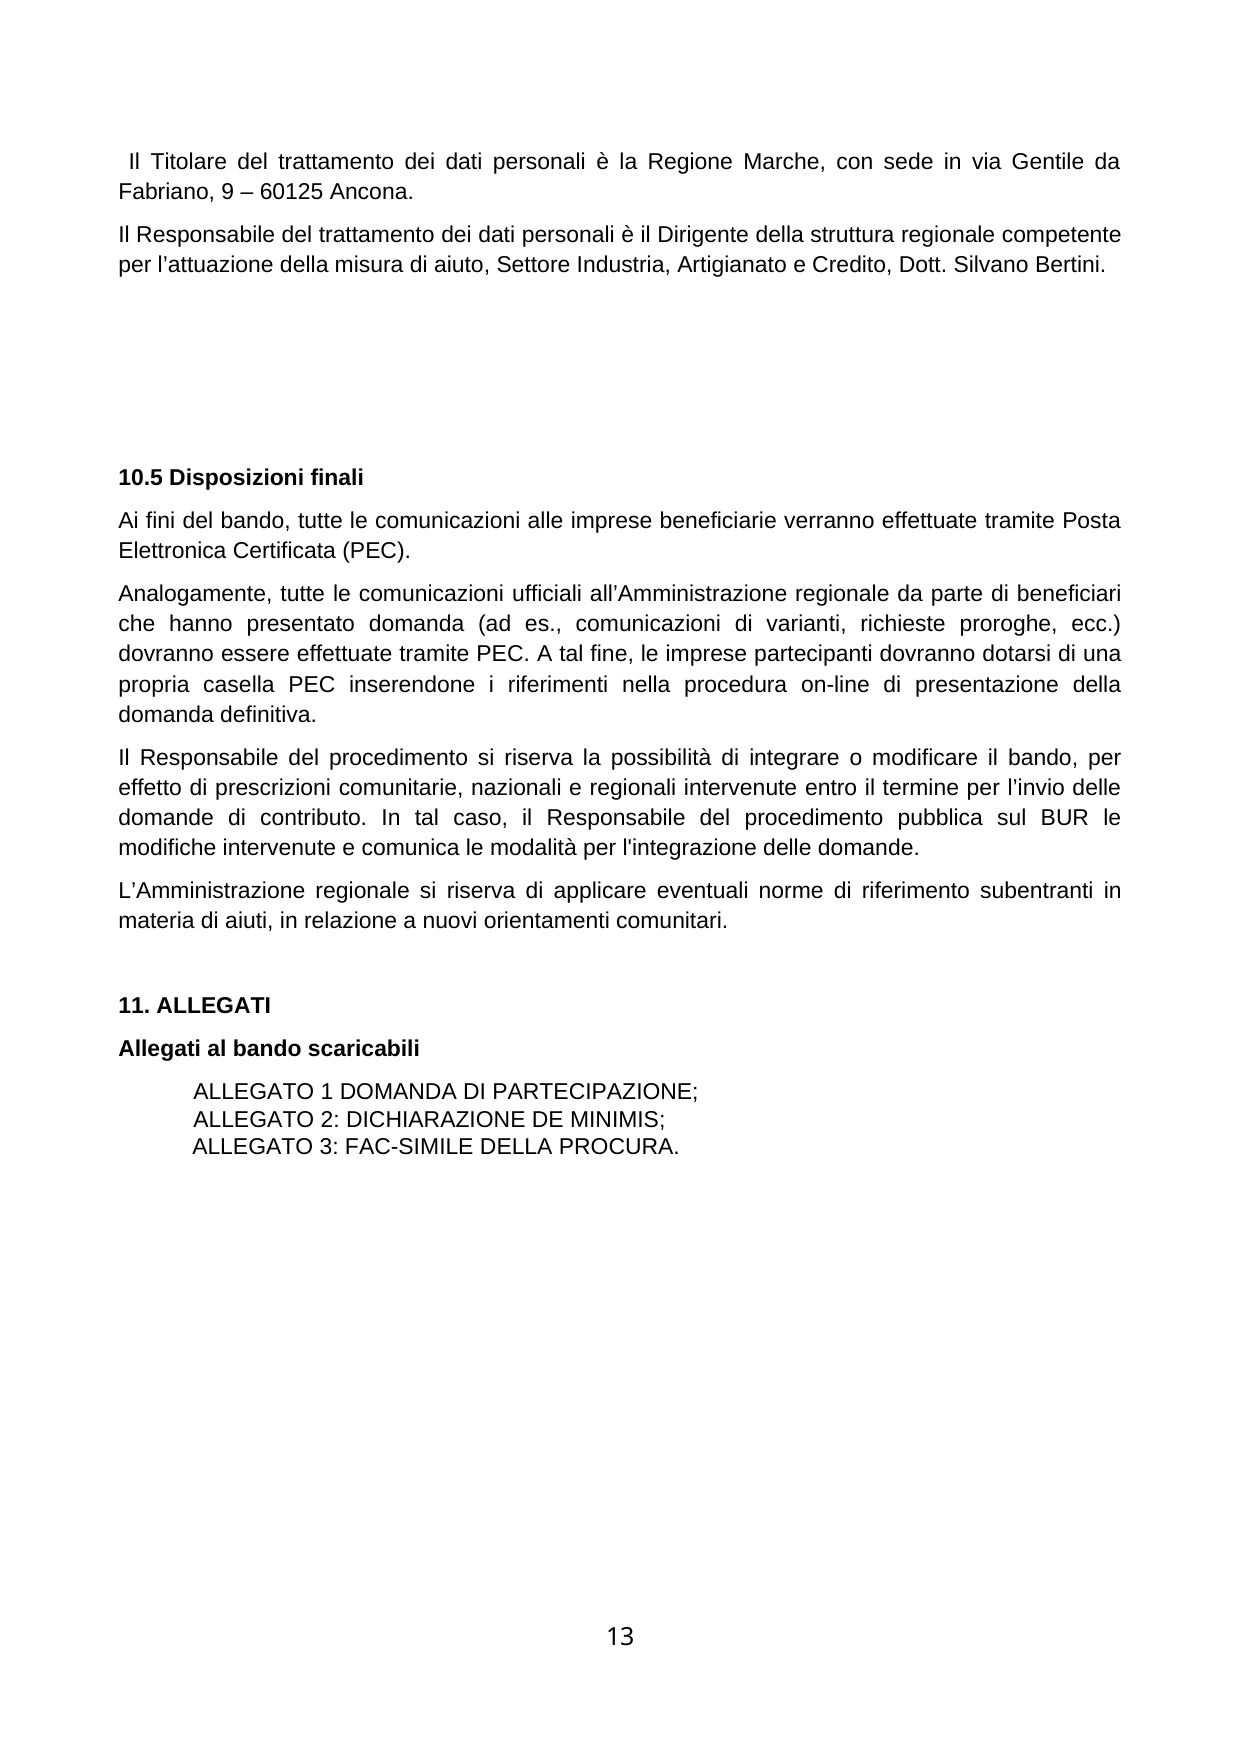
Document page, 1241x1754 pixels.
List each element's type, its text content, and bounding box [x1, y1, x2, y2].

list ALLEGATO 2: DICHIARAZIONE DE MINIMIS; [193, 1106, 1122, 1133]
text Il Responsabile del procedimento si riserva la possibilità di integrare o modificare il bando, per effetto di prescrizioni comunitarie, nazionali e regionali intervenute entro il termine per l’invio delle domande di contributo. In tal caso, il Responsabile del procedimento pubblica sul BUR le modifiche intervenute e comunica le modalità per l'integrazione delle domande. [118, 743, 1122, 860]
text 10.5 Disposizioni finali [118, 464, 1122, 491]
text Il Titolare del trattamento dei dati personali è la Regione Marche, con sede in via Gentile da Fabriano, 9 – 60125 Ancona. [118, 148, 1122, 204]
text Analogamente, tutte le comunicazioni ufficiali all’Amministrazione regionale da parte di beneficiari che hanno presentato domanda (ad es., comunicazioni di varianti, richieste proroghe, ecc.) dovranno essere effettuate tramite PEC. A tal fine, le imprese partecipanti dovranno dotarsi di una propria casella PEC inserendone i riferimenti nella procedura on-line di presentazione della domanda definitiva. [118, 580, 1122, 727]
text Il Responsabile del trattamento dei dati personali è il Dirigente della struttura regionale competente per l’attuazione della misura di aiuto, Settore Industria, Artigianato e Credito, Dott. Silvano Bertini. [118, 221, 1122, 277]
text Ai fini del bando, tutte le comunicazioni alle imprese beneficiarie verranno effettuate tramite Posta Elettronica Certificata (PEC). [118, 507, 1122, 563]
text ALLEGATO 3: FAC-SIMILE DELLA PROCURA. [192, 1133, 1122, 1159]
text Allegati al bando scaricabili [118, 1035, 1122, 1061]
list ALLEGATO 1 DOMANDA DI PARTECIPAZIONE; [193, 1078, 1122, 1104]
text 11. ALLEGATI [118, 992, 1122, 1019]
text L’Amministrazione regionale si riserva di applicare eventuali norme di riferimento subentranti in materia di aiuti, in relazione a nuovi orientamenti comunitari. [118, 877, 1122, 933]
